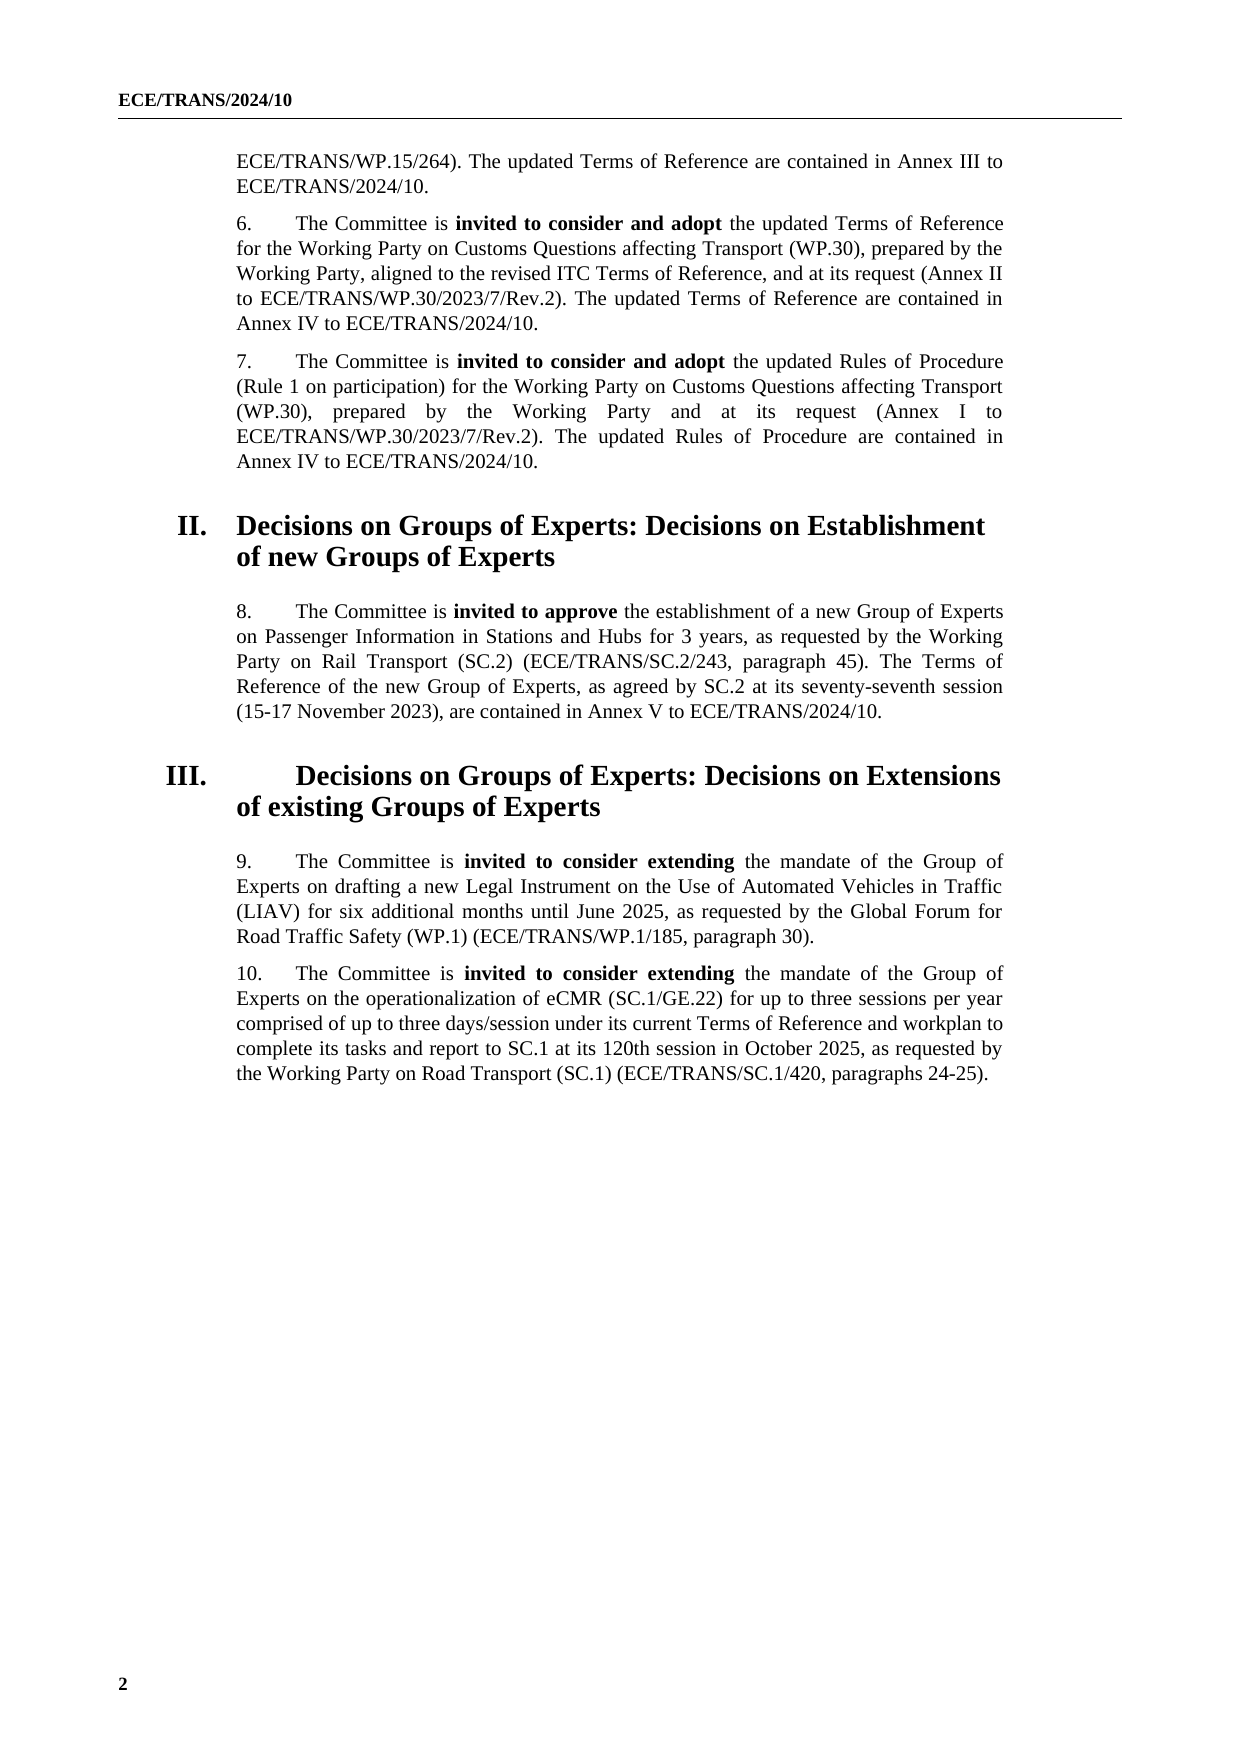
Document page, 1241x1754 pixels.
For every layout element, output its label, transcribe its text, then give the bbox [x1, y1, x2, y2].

text 10. The Committee is invited to consider extending the mandate of the Group of Experts on the operationalization of eCMR (SC.1/GE.22) for up to three sessions per year comprised of up to three days/session under its current Terms of Reference and workplan to complete its tasks and report to SC.1 at its 120th session in October 2025, as requested by the Working Party on Road Transport (SC.1) (ECE/TRANS/SC.1/420, paragraphs 24-25). [236, 960, 1004, 1085]
text III. Decisions on Groups of Experts: Decisions on Extensions of existing Groups of Experts [118, 760, 1004, 823]
text 7. The Committee is invited to consider and adopt the updated Rules of Procedure (Rule 1 on participation) for the Working Party on Customs Questions affecting Transport (WP.30), prepared by the Working Party and at its request (Annex I to ECE/TRANS/WP.30/2023/7/Rev.2). The updated Rules of Procedure are contained in Annex IV to ECE/TRANS/2024/10. [236, 348, 1004, 473]
text 8. The Committee is invited to approve the establishment of a new Group of Experts on Passenger Information in Stations and Hubs for 3 years, as requested by the Working Party on Rail Transport (SC.2) (ECE/TRANS/SC.2/243, paragraph 45). The Terms of Reference of the new Group of Experts, as agreed by SC.2 at its seventy-seventh session (15-17 November 2023), are contained in Annex V to ECE/TRANS/2024/10. [236, 598, 1004, 723]
text 6. The Committee is invited to consider and adopt the updated Terms of Reference for the Working Party on Customs Questions affecting Transport (WP.30), prepared by the Working Party, aligned to the revised ITC Terms of Reference, and at its request (Annex II to ECE/TRANS/WP.30/2023/7/Rev.2). The updated Terms of Reference are contained in Annex IV to ECE/TRANS/2024/10. [236, 210, 1004, 335]
text II. Decisions on Groups of Experts: Decisions on Establishment of new Groups of Experts [118, 510, 1004, 573]
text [236, 148, 1004, 198]
text 9. The Committee is invited to consider extending the mandate of the Group of Experts on drafting a new Legal Instrument on the Use of Automated Vehicles in Traffic (LIAV) for six additional months until June 2025, as requested by the Global Forum for Road Traffic Safety (WP.1) (ECE/TRANS/WP.1/185, paragraph 30). [236, 848, 1004, 948]
